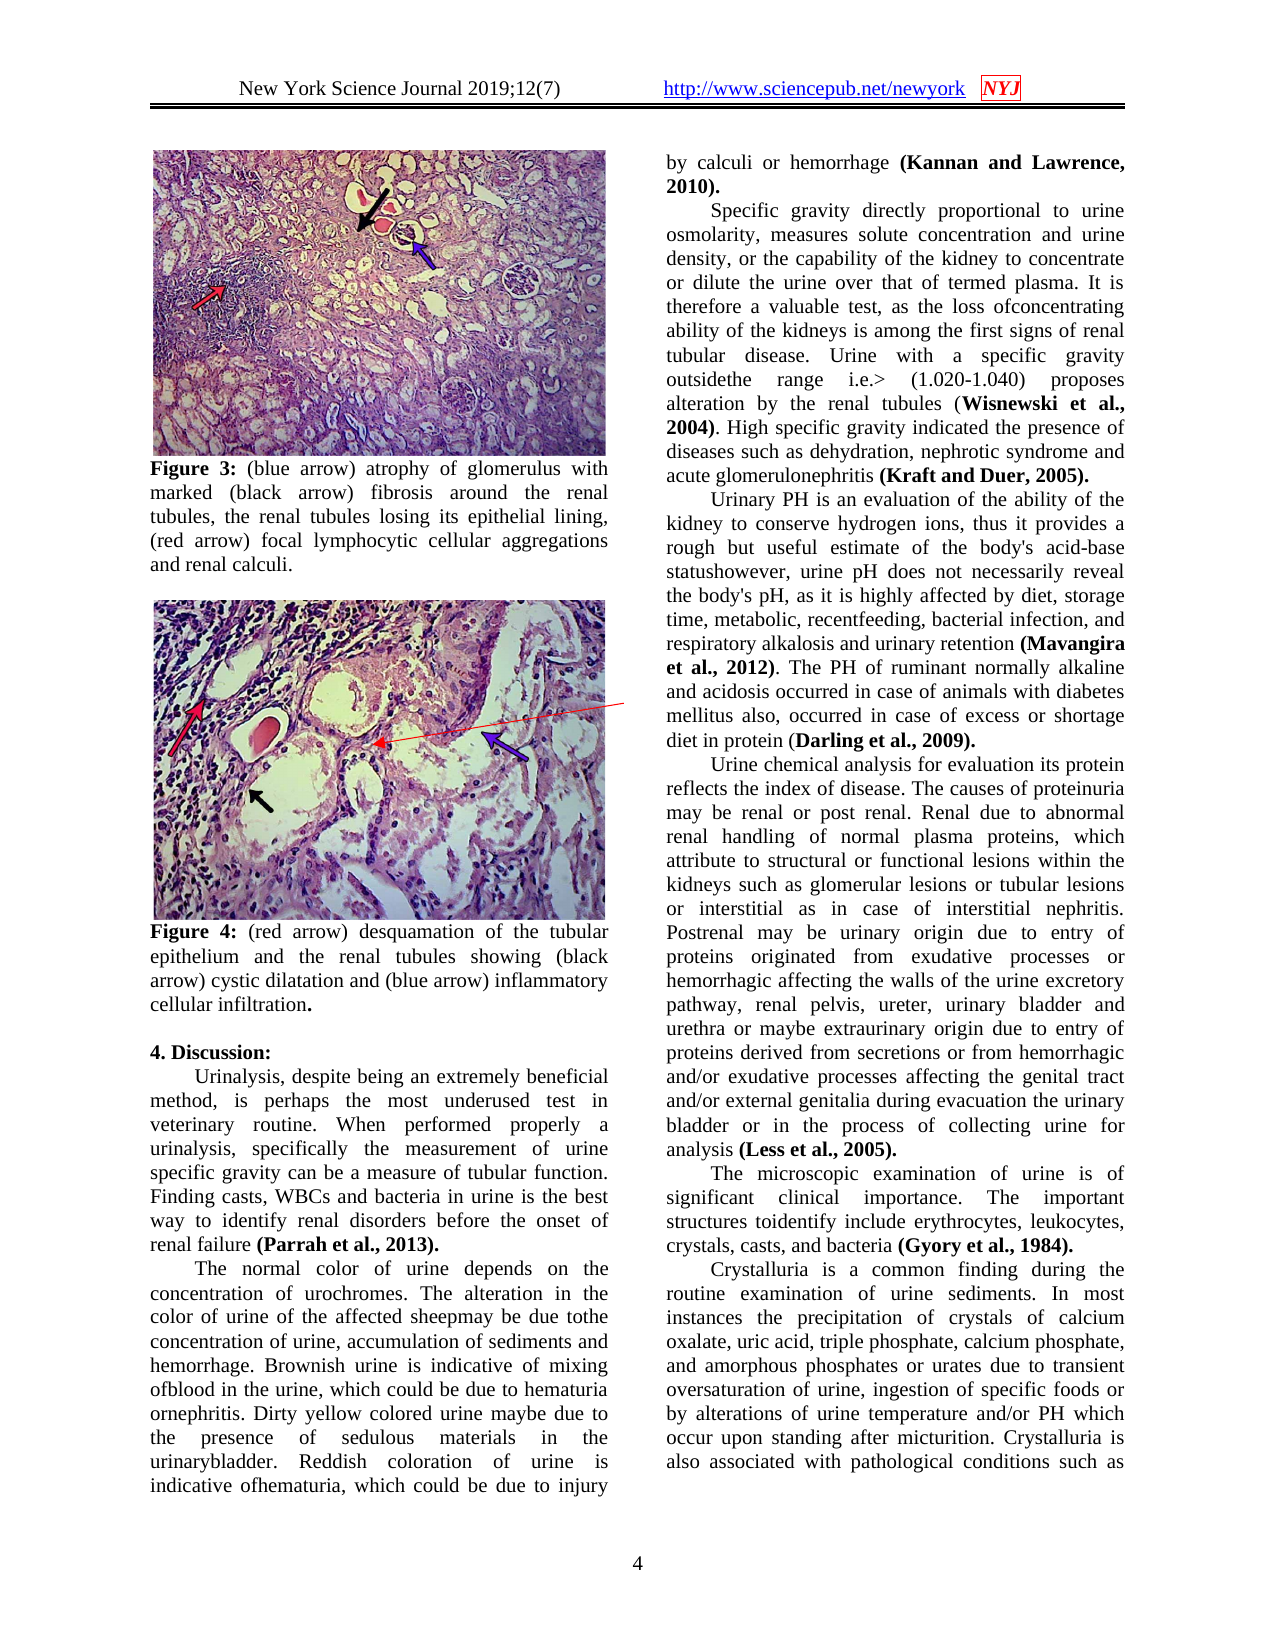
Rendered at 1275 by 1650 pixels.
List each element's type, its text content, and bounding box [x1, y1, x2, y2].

text Urinalysis, despite being an extremely beneficial method, is perhaps the most underused test in veterinary routine. When performed properly a urinalysis, specifically the measurement of urine specific gravity can be a measure of tubular function. Finding casts, WBCs and bacteria in urine is the best way to identify renal disorders before the onset of renal failure (Parrah et al., 2013). [150, 1064, 609, 1256]
text Figure 4: (red arrow) desquamation of the tubular epithelium and the renal tubules showing (black arrow) cystic dilatation and (blue arrow) inflammatory cellular infiltration. [150, 919, 609, 1016]
text 4. Discussion: [150, 1040, 609, 1064]
text Urinary PH is an evaluation of the ability of the kidney to conserve hydrogen ions, thus it provides a rough but useful estimate of the body's acid-base statushowever, urine pH does not necessarily reveal the body's pH, as it is highly affected by diet, storage time, metabolic, recentfeeding, bacterial infection, and respiratory alkalosis and urinary retention (Mavangira et al., 2012). The PH of ruminant normally alkaline and acidosis occurred in case of animals with diabetes mellitus also, occurred in case of excess or shortage diet in protein (Darling et al., 2009). [666, 487, 1125, 752]
text The normal color of urine depends on the concentration of urochromes. The alteration in the color of urine of the affected sheepmay be due tothe concentration of urine, accumulation of sediments and hemorrhage. Brownish urine is indicative of mixing ofblood in the urine, which could be due to hematuria ornephritis. Dirty yellow colored urine maybe due to the presence of sedulous materials in the urinarybladder. Reddish coloration of urine is indicative ofhematuria, which could be due to injury by calculi or hemorrhage (Kannan and Lawrence, 2010). [150, 1256, 609, 1497]
text The microscopic examination of urine is of significant clinical importance. The important structures toidentify include erythrocytes, leukocytes, crystals, casts, and bacteria (Gyory et al., 1984). [666, 1161, 1125, 1257]
picture [153, 600, 606, 920]
text Specific gravity directly proportional to urine osmolarity, measures solute concentration and urine density, or the capability of the kidney to concentrate or dilute the urine over that of termed plasma. It is therefore a valuable test, as the loss ofconcentrating ability of the kidneys is among the first signs of renal tubular disease. Urine with a specific gravity outsidethe range i.e.> (1.020-1.040) proposes alteration by the renal tubules (Wisnewski et al., 2004). High specific gravity indicated the presence of diseases such as dehydration, nephrotic syndrome and acute glomerulonephritis (Kraft and Duer, 2005). [666, 198, 1125, 487]
text Figure 3: (blue arrow) atrophy of glomerulus with marked (black arrow) fibrosis around the renal tubules, the renal tubules losing its epithelial lining, (red arrow) focal lymphocytic cellular aggregations and renal calculi. [150, 456, 609, 576]
text Urine chemical analysis for evaluation its protein reflects the index of disease. The causes of proteinuria may be renal or post renal. Renal due to abnormal renal handling of normal plasma proteins, which attribute to structural or functional lesions within the kidneys such as glomerular lesions or tubular lesions or interstitial as in case of interstitial nephritis. Postrenal may be urinary origin due to entry of proteins originated from exudative processes or hemorrhagic affecting the walls of the urine excretory pathway, renal pelvis, ureter, urinary bladder and urethra or maybe extraurinary origin due to entry of proteins derived from secretions or from hemorrhagic and/or exudative processes affecting the genital tract and/or external genitalia during evacuation the urinary bladder or in the process of collecting urine for analysis (Less et al., 2005). [666, 752, 1125, 1161]
picture [153, 150, 606, 456]
